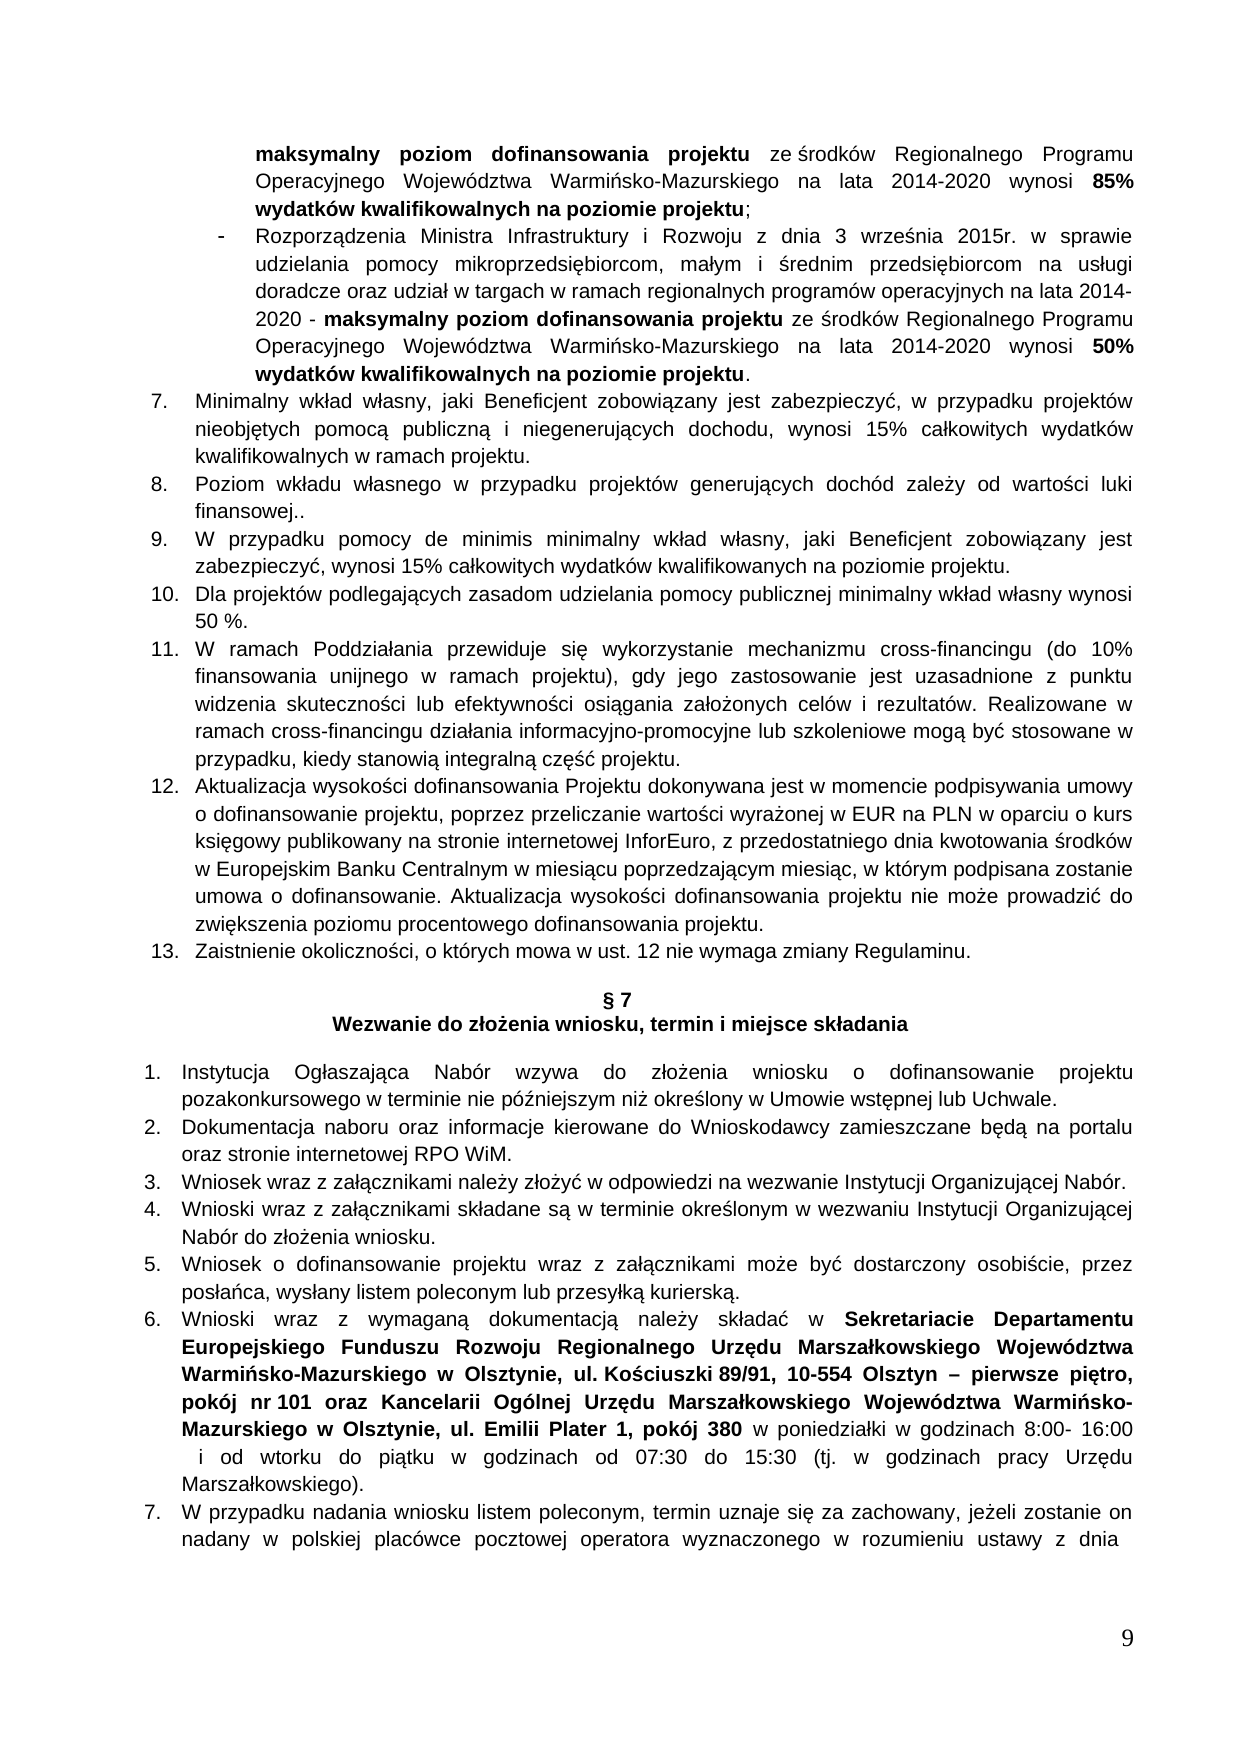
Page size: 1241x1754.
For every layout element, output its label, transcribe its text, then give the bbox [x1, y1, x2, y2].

list Minimalny wkład własny, jaki Beneficjent zobowiązany jest zabezpieczyć, w przypadku projektów nieobjętych pomocą publiczną i niegenerujących dochodu, wynosi 15% całkowitych wydatków kwalifikowalnych w ramach projektu. [151, 389, 1134, 468]
list W ramach Poddziałania przewiduje się wykorzystanie mechanizmu cross-financingu (do 10% finansowania unijnego w ramach projektu), gdy jego zastosowanie jest uzasadnione z punktu widzenia skuteczności lub efektywności osiągania założonych celów i rezultatów. Realizowane w ramach cross-financingu działania informacyjno-promocyjne lub szkoleniowe mogą być stosowane w przypadku, kiedy stanowią integralną część projektu. [151, 637, 1134, 771]
list Aktualizacja wysokości dofinansowania Projektu dokonywana jest w momencie podpisywania umowy o dofinansowanie projektu, poprzez przeliczanie wartości wyrażonej w EUR na PLN w oparciu o kurs księgowy publikowany na stronie internetowej InforEuro, z przedostatniego dnia kwotowania środków w Europejskim Banku Centralnym w miesiącu poprzedzającym miesiąc, w którym podpisana zostanie umowa o dofinansowanie. Aktualizacja wysokości dofinansowania projektu nie może prowadzić do zwiększenia poziomu procentowego dofinansowania projektu. [151, 774, 1134, 936]
list Instytucja Ogłaszająca Nabór wzywa do złożenia wniosku o dofinansowanie projektu pozakonkursowego w terminie nie późniejszym niż określony w Umowie wstępnej lub Uchwale. [144, 1059, 1134, 1111]
list Dokumentacja naboru oraz informacje kierowane do Wnioskodawcy zamieszczane będą na portalu oraz stronie internetowej RPO WiM. [144, 1114, 1134, 1166]
list Wnioski wraz z załącznikami składane są w terminie określonym w wezwaniu Instytucji Organizującej Nabór do złożenia wniosku. [144, 1197, 1134, 1248]
list Wniosek o dofinansowanie projektu wraz z załącznikami może być dostarczony osobiście, przez posłańca, wysłany listem poleconym lub przesyłką kurierską. [144, 1252, 1134, 1303]
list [218, 142, 1134, 221]
subtitle § 7 Wezwanie do złożenia wniosku, termin i miejsce składania [106, 988, 1134, 1036]
list Wniosek wraz z załącznikami należy złożyć w odpowiedzi na wezwanie Instytucji Organizującej Nabór. [144, 1169, 1134, 1193]
list Poziom wkładu własnego w przypadku projektów generujących dochód zależy od wartości luki finansowej.. [151, 472, 1134, 523]
list Dla projektów podlegających zasadom udzielania pomocy publicznej minimalny wkład własny wynosi 50 %. [151, 582, 1134, 633]
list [144, 1499, 1134, 1551]
list Wnioski wraz z wymaganą dokumentacją należy składać w Sekretariacie Departamentu Europejskiego Funduszu Rozwoju Regionalnego Urzędu Marszałkowskiego Województwa Warmińsko-Mazurskiego w Olsztynie, ul. Kościuszki 89/91, 10-554 Olsztyn – pierwsze piętro, pokój nr 101 oraz Kancelarii Ogólnej Urzędu Marszałkowskiego Województwa Warmińsko-Mazurskiego w Olsztynie, ul. Emilii Plater 1, pokój 380 w poniedziałki w godzinach 8:00- 16:00 i od wtorku do piątku w godzinach od 07:30 do 15:30 (tj. w godzinach pracy Urzędu Marszałkowskiego). [144, 1307, 1134, 1496]
list Rozporządzenia Ministra Infrastruktury i Rozwoju z dnia 3 września 2015r. w sprawie udzielania pomocy mikroprzedsiębiorcom, małym i średnim przedsiębiorcom na usługi doradcze oraz udział w targach w ramach regionalnych programów operacyjnych na lata 2014-2020 - maksymalny poziom dofinansowania projektu ze środków Regionalnego Programu Operacyjnego Województwa Warmińsko-Mazurskiego na lata 2014-2020 wynosi 50% wydatków kwalifikowalnych na poziomie projektu. [218, 224, 1134, 386]
list W przypadku pomocy de minimis minimalny wkład własny, jaki Beneficjent zobowiązany jest zabezpieczyć, wynosi 15% całkowitych wydatków kwalifikowanych na poziomie projektu. [151, 527, 1134, 578]
list Zaistnienie okoliczności, o których mowa w ust. 12 nie wymaga zmiany Regulaminu. [151, 939, 1134, 963]
